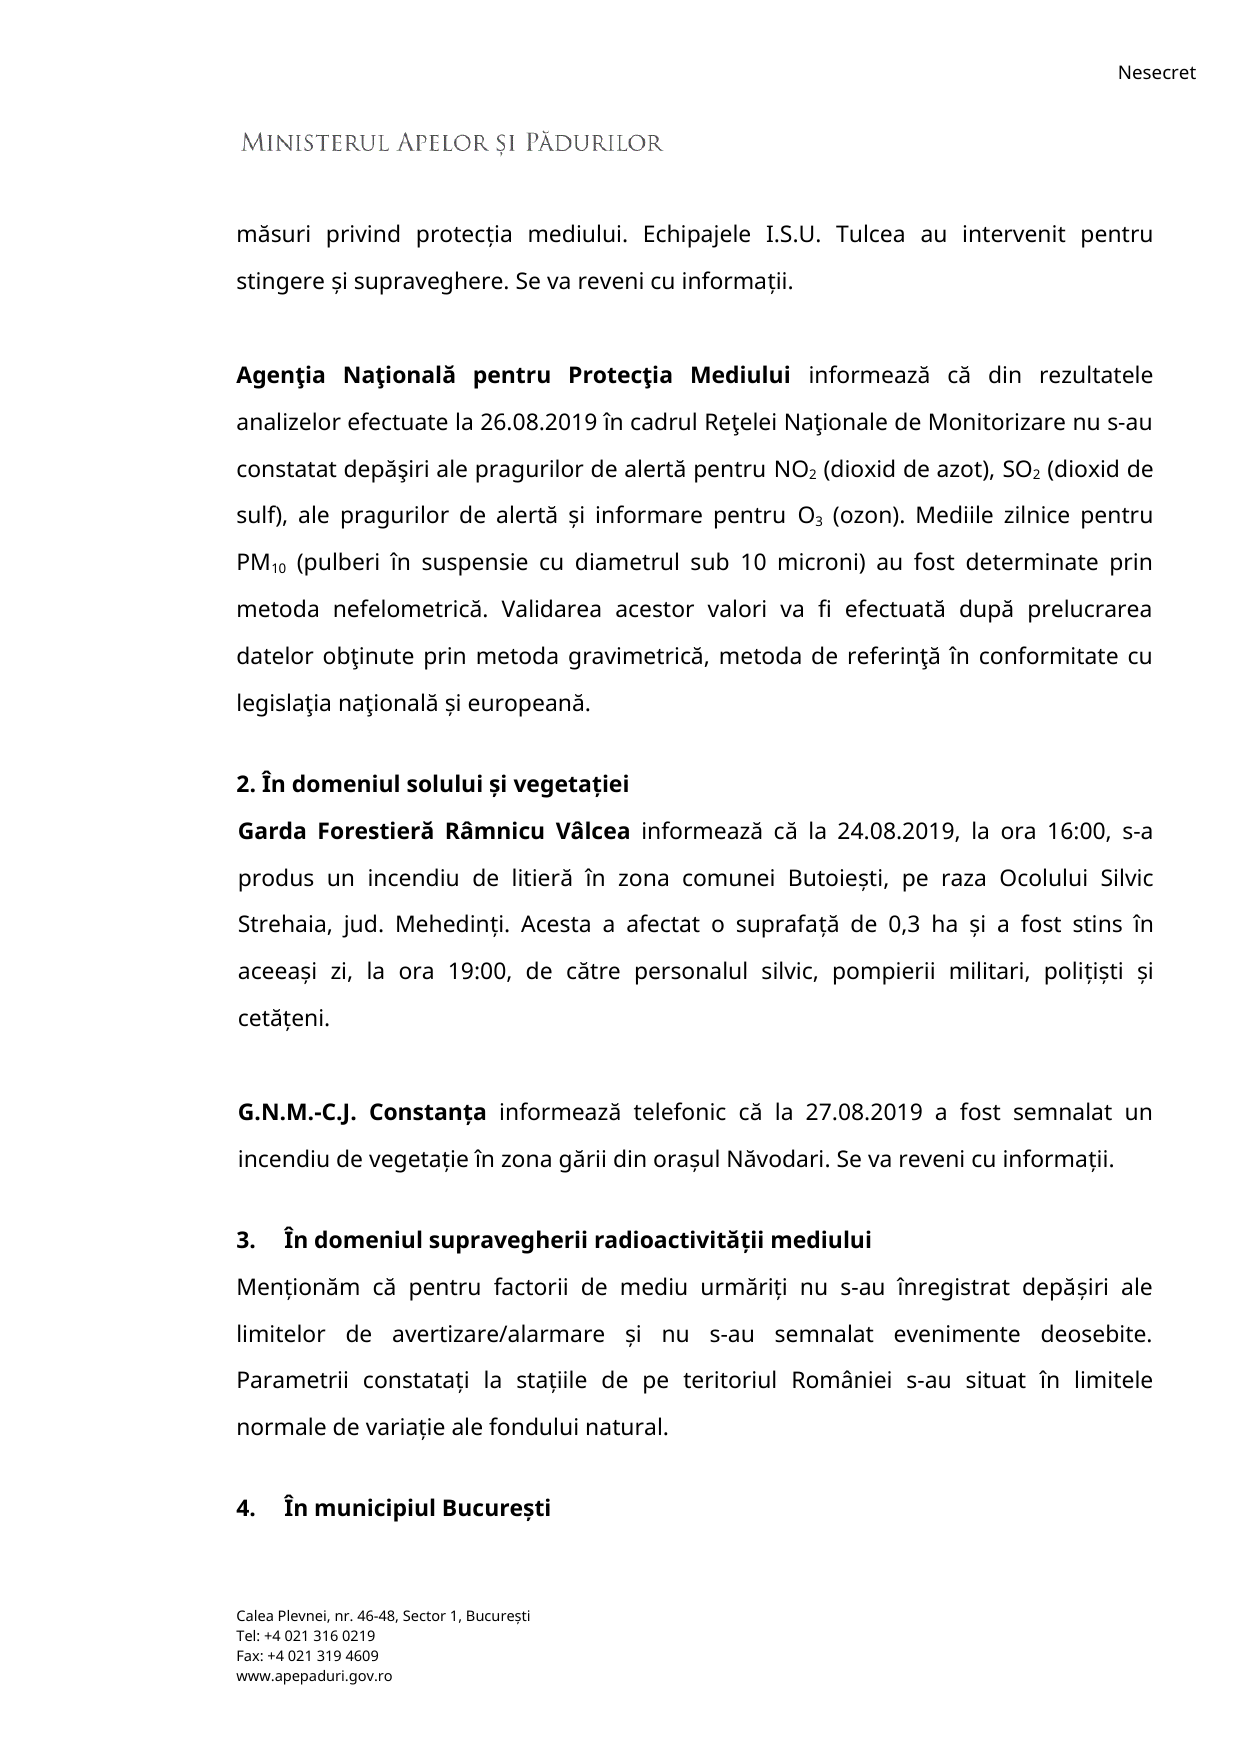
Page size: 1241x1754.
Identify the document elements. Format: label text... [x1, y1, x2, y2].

text 4. În municipiul Bucureşti [236, 1492, 1154, 1523]
text Agenţia Naţională pentru Protecţia Mediului informează că din rezultatele analizelor efectuate la 26.08.2019 în cadrul Reţelei Naţionale de Monitorizare nu s-au constatat depăşiri ale pragurilor de alertă pentru NO2 (dioxid de azot), SO2 (dioxid de sulf), ale pragurilor de alertă și informare pentru O3 (ozon). Mediile zilnice pentru PM10 (pulberi în suspensie cu diametrul sub 10 microni) au fost determinate prin metoda nefelometrică. Validarea acestor valori va fi efectuată după prelucrarea datelor obţinute prin metoda gravimetrică, metoda de referinţă în conformitate cu legislaţia naţională și europeană. [236, 359, 1154, 718]
text G.N.M.-C.J. Constanța informează telefonic că la 27.08.2019 a fost semnalat un incendiu de vegetație în zona gării din orașul Năvodari. Se va reveni cu informații. [238, 1096, 1154, 1174]
text 2. În domeniul solului şi vegetaţiei [236, 768, 1154, 799]
text 3. În domeniul supravegherii radioactivităţii mediului [236, 1224, 1154, 1255]
text Menționăm că pentru factorii de mediu urmăriți nu s-au înregistrat depăşiri ale limitelor de avertizare/alarmare și nu s-au semnalat evenimente deosebite. Parametrii constataţi la staţiile de pe teritoriul României s-au situat în limitele normale de variație ale fondului natural. [236, 1271, 1154, 1442]
text Garda Forestieră Râmnicu Vâlcea informează că la 24.08.2019, la ora 16:00, s-a produs un incendiu de litieră în zona comunei Butoiești, pe raza Ocolului Silvic Strehaia, jud. Mehedinți. Acesta a afectat o suprafață de 0,3 ha și a fost stins în aceeași zi, la ora 19:00, de către personalul silvic, pompierii militari, polițiști și cetățeni. [238, 815, 1154, 1033]
picture [236, 84, 668, 202]
